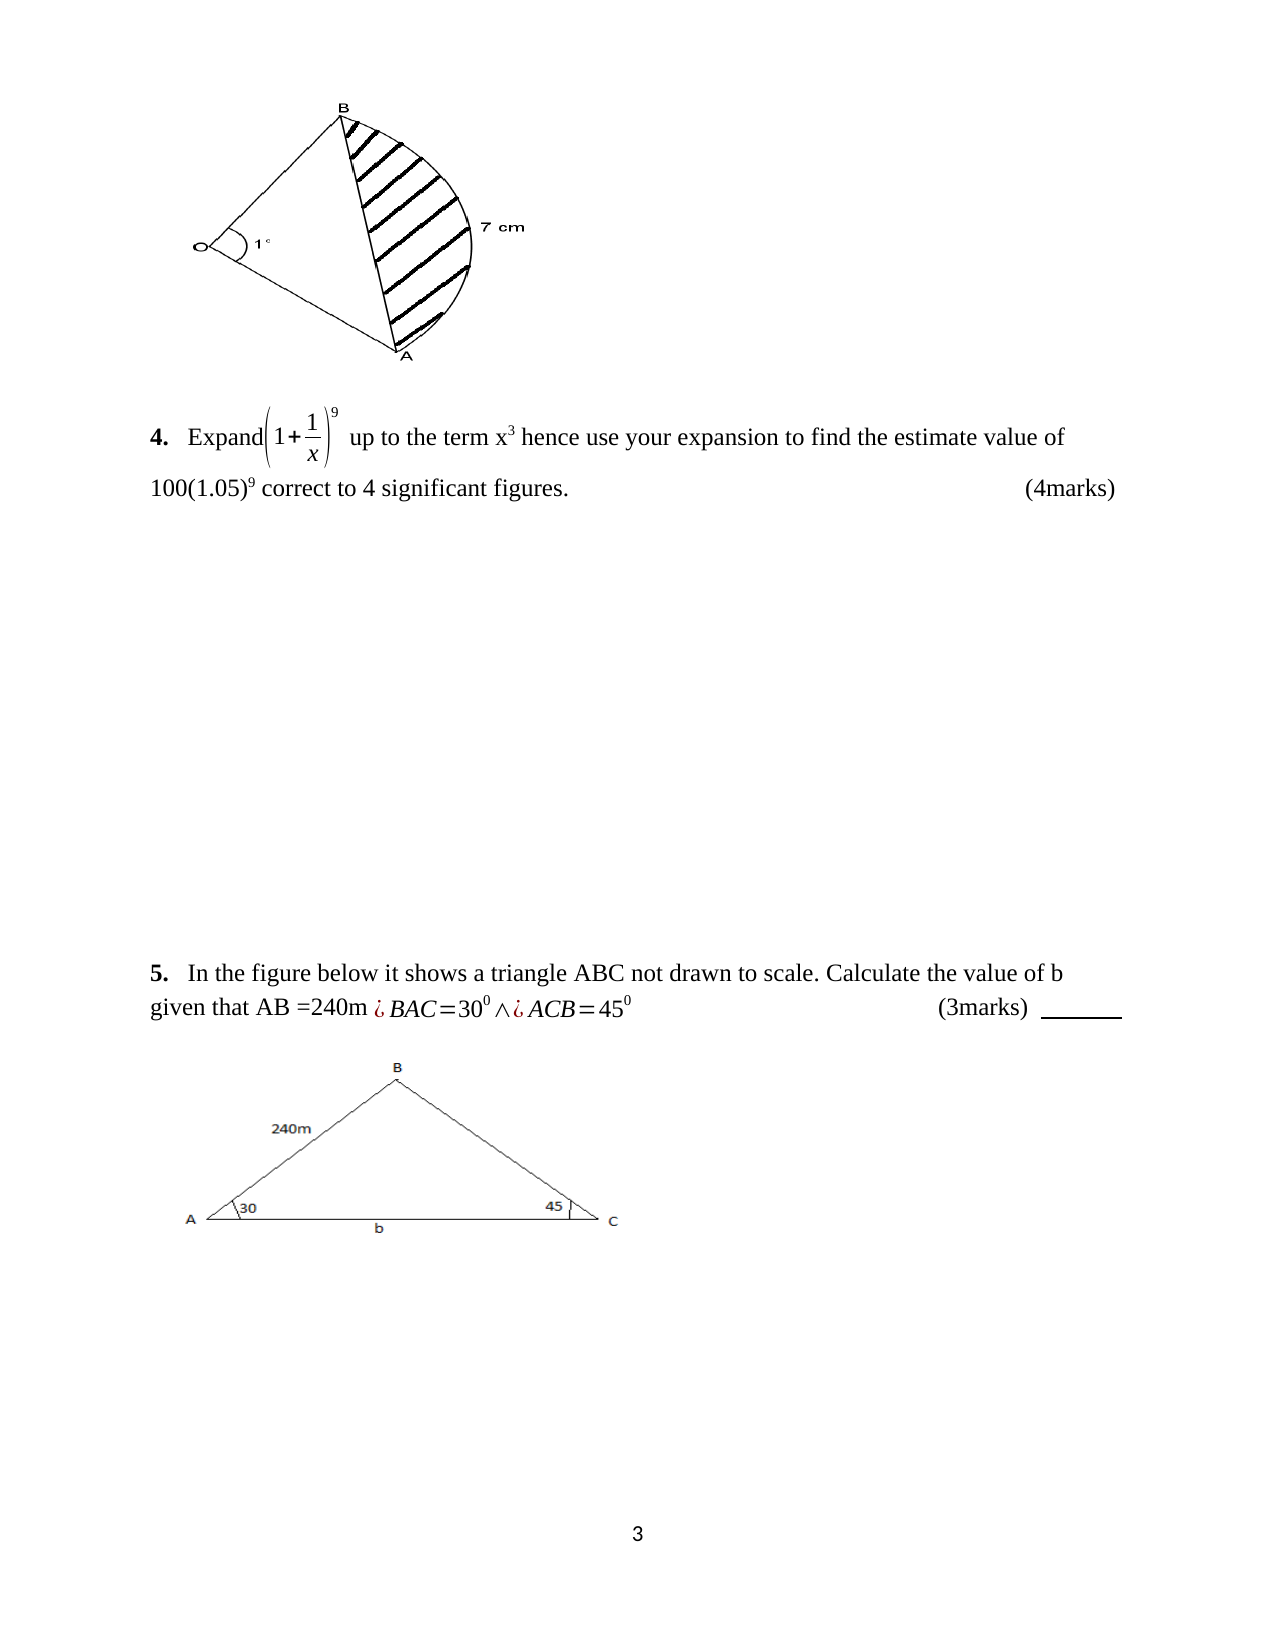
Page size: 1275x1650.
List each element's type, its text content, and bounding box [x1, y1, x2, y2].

picture [150, 1047, 661, 1256]
list In the figure below it shows a triangle ABC not drawn to scale. Calculate the value of b given that AB =240m (3marks) [150, 958, 1125, 1022]
picture [150, 97, 535, 367]
list Expand up to the term x3 hence use your expansion to find the estimate value of 100(1.05)9 correct to 4 significant figures. (4marks) [150, 404, 1125, 502]
